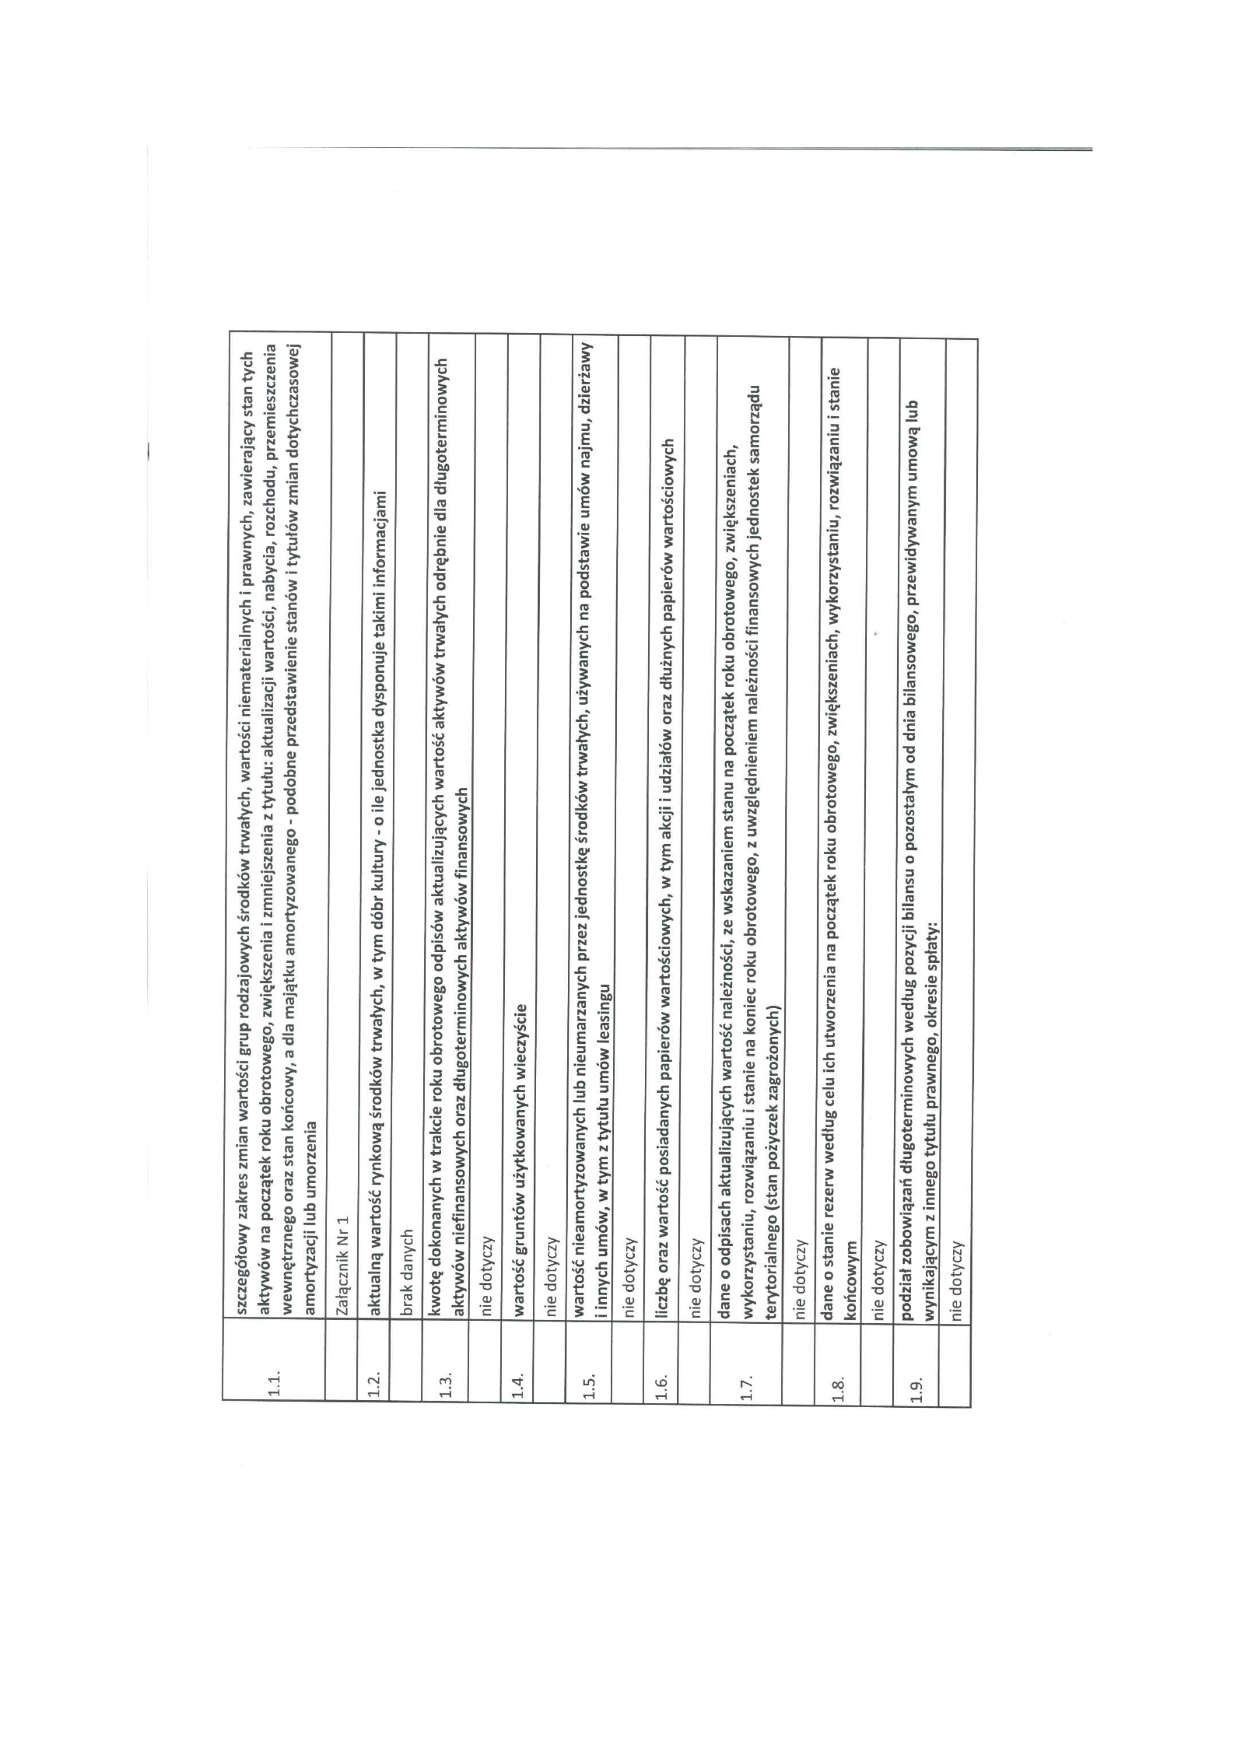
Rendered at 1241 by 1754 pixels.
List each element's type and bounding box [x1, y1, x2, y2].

picture [147, 147, 1093, 1484]
